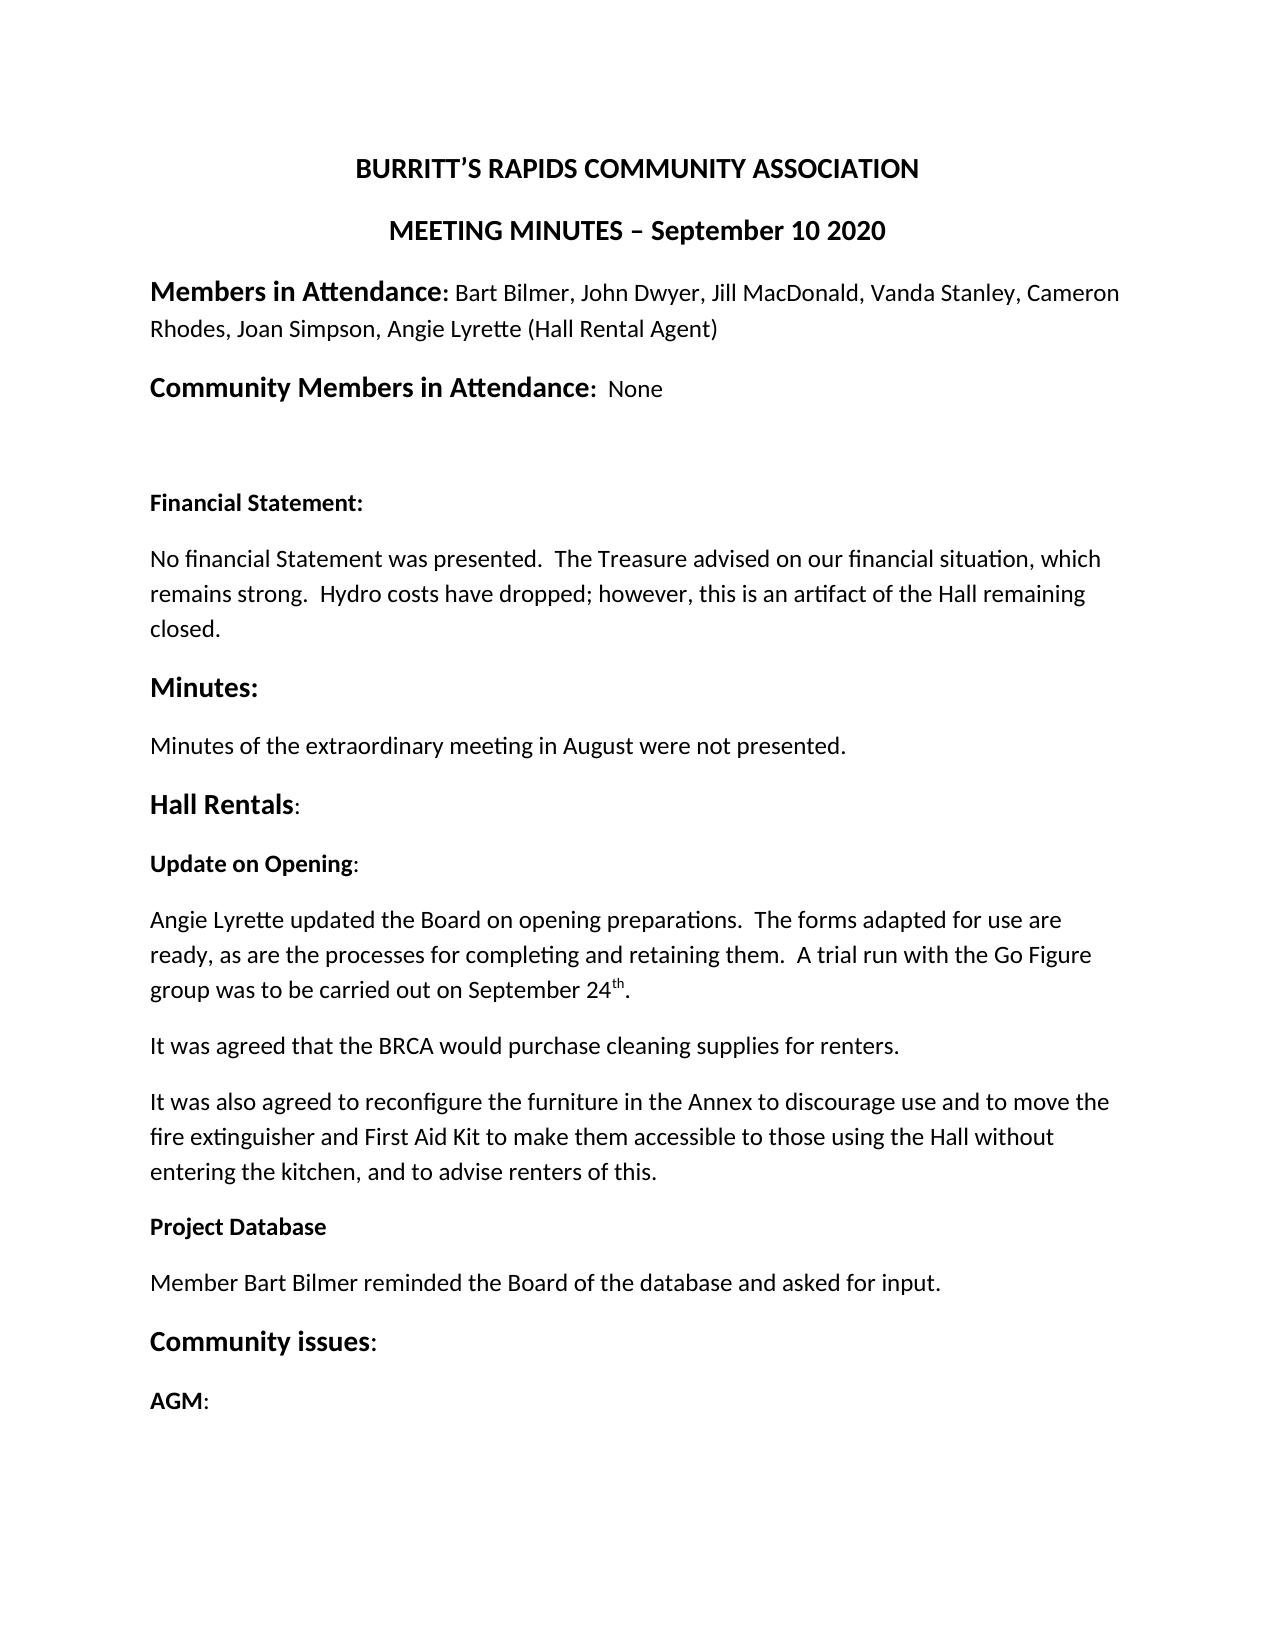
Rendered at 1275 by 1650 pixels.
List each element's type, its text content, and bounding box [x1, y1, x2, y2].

text MEETING MINUTES – September 10 2020 [150, 212, 1125, 247]
text It was agreed that the BRCA would purchase cleaning supplies for renters. [150, 1030, 1125, 1060]
text Members in Attendance: Bart Bilmer, John Dwyer, Jill MacDonald, Vanda Stanley, Cameron Rhodes, Joan Simpson, Angie Lyrette (Hall Rental Agent) [150, 273, 1125, 344]
text Member Bart Bilmer reminded the Board of the database and asked for input. [150, 1267, 1125, 1298]
text Community issues: [150, 1323, 1125, 1359]
text No financial Statement was presented. The Treasure advised on our financial situation, which remains strong. Hydro costs have dropped; however, this is an artifact of the Hall remaining closed. [150, 543, 1125, 643]
text Minutes: [150, 669, 1125, 704]
text Update on Opening: [150, 848, 1125, 879]
text Angie Lyrette updated the Board on opening preparations. The forms adapted for use are ready, as are the processes for completing and retaining them. A trial run with the Go Figure group was to be carried out on September 24th. [150, 904, 1125, 1004]
text Financial Statement: [150, 487, 1125, 518]
text Community Members in Attendance: None [150, 369, 1125, 405]
text Minutes of the extraordinary meeting in August were not presented. [150, 731, 1125, 761]
text AGM: [150, 1385, 1125, 1415]
text It was also agreed to reconfigure the furniture in the Annex to discourage use and to move the fire extinguisher and First Aid Kit to make them accessible to those using the Hall without entering the kitchen, and to advise renters of this. [150, 1086, 1125, 1186]
text Hall Rentals: [150, 786, 1125, 822]
text BURRITT’S RAPIDS COMMUNITY ASSOCIATION [150, 150, 1125, 186]
text Project Database [150, 1211, 1125, 1242]
